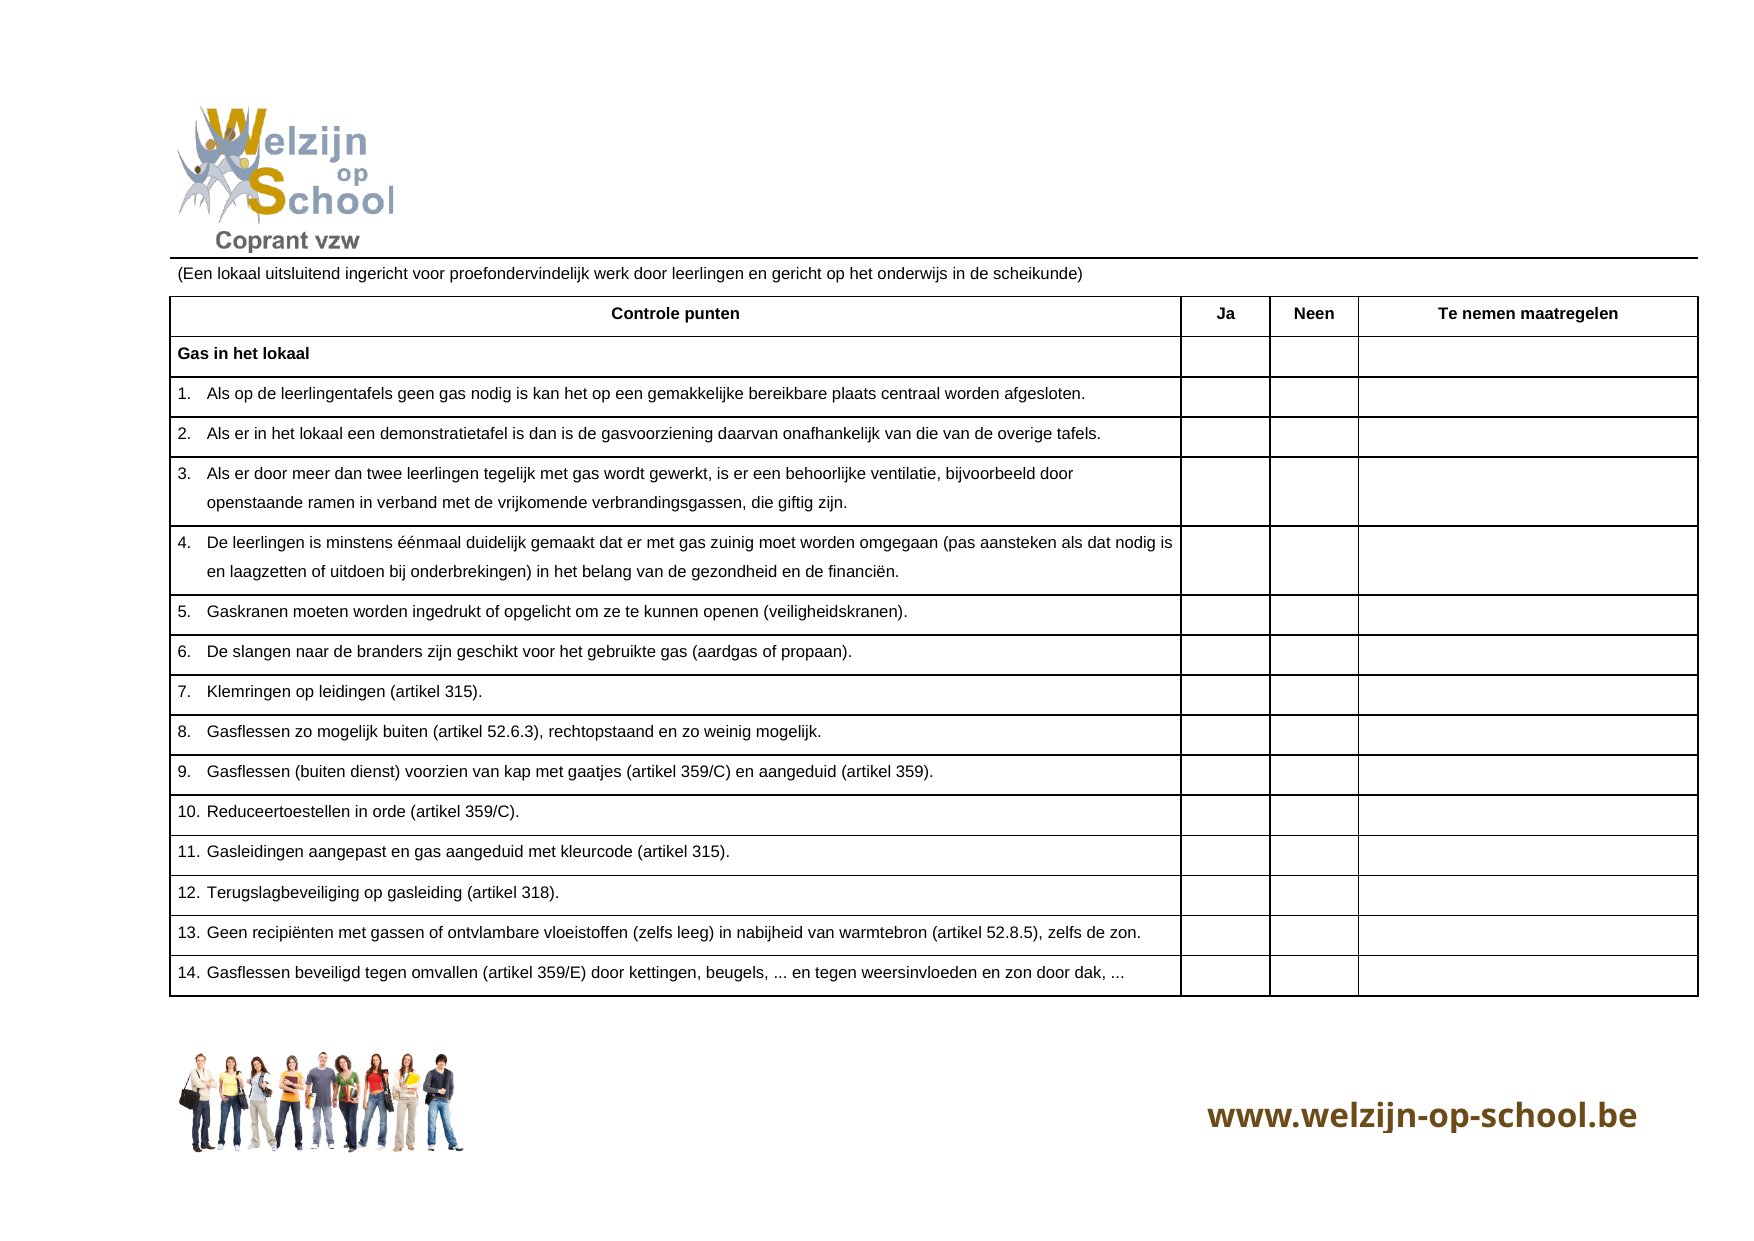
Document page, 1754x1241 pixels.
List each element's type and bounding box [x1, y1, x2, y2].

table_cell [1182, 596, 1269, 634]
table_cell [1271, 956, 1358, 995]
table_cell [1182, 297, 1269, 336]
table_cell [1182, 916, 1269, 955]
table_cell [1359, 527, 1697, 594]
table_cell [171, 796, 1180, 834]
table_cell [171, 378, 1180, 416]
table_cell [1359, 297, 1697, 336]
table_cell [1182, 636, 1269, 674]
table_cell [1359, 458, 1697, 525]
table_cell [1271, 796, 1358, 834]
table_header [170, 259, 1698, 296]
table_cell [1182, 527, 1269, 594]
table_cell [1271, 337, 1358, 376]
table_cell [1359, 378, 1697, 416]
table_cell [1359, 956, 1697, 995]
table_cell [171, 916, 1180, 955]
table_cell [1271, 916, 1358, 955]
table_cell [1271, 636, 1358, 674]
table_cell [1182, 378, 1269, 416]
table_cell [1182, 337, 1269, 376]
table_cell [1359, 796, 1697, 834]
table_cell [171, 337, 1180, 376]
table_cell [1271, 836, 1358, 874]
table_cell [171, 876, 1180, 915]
picture [177, 1035, 466, 1167]
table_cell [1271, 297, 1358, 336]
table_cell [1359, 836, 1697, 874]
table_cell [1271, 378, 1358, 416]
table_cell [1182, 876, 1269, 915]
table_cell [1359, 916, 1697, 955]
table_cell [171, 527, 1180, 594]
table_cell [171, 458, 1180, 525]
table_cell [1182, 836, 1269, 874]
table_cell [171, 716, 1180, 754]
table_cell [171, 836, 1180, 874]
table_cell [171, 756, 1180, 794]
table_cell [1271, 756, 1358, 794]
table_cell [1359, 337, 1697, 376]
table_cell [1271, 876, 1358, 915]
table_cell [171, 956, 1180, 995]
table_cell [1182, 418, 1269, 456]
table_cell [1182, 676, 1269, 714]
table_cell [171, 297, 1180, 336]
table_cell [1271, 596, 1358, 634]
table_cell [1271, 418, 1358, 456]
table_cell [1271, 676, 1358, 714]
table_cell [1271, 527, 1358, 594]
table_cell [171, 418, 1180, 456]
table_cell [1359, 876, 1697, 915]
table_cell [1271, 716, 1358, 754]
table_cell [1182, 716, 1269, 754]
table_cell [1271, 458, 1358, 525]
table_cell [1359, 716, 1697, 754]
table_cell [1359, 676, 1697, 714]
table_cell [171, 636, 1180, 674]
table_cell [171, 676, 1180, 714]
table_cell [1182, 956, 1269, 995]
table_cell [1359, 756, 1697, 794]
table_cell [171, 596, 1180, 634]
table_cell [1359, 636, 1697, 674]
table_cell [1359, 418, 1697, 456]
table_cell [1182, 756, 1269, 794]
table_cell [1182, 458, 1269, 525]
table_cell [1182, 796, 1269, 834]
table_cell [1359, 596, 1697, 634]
picture [177, 106, 394, 253]
